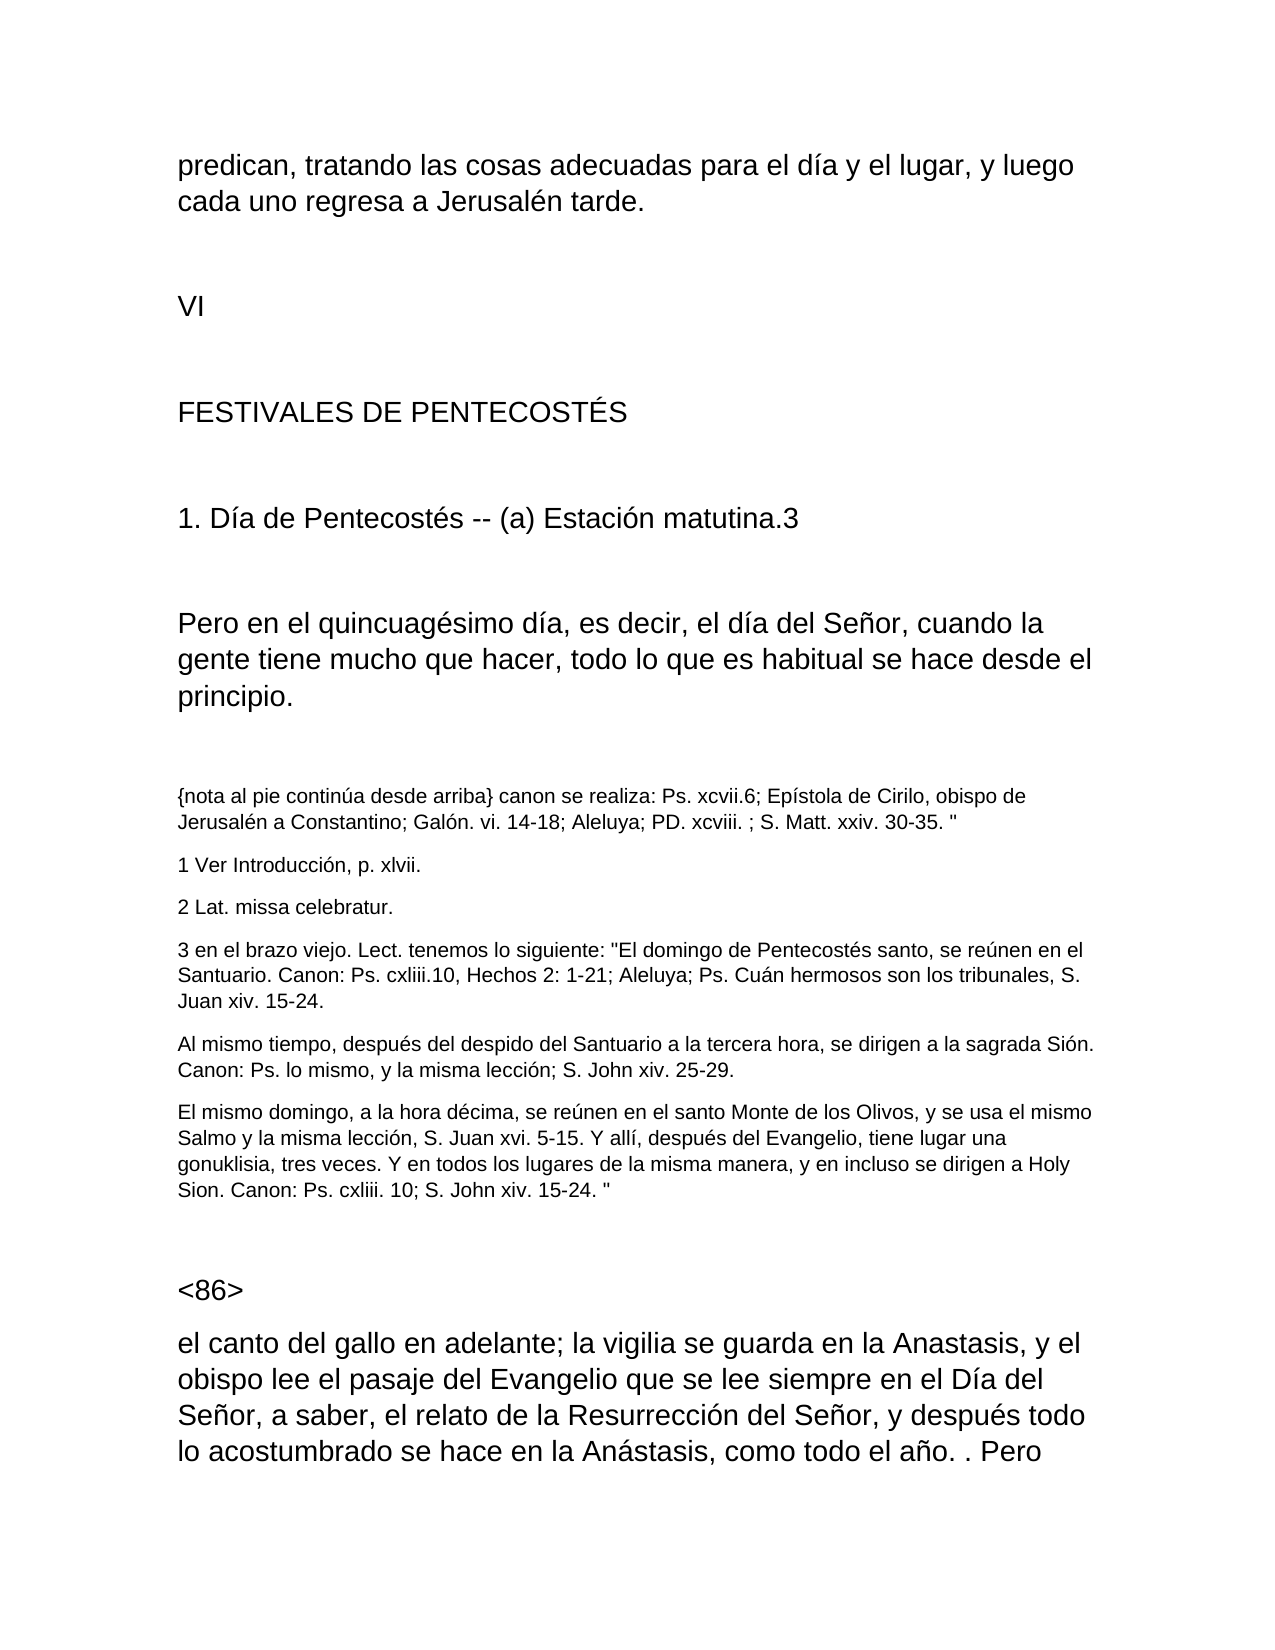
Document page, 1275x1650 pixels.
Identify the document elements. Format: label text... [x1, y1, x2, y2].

text 3 en el brazo viejo. Lect. tenemos lo siguiente: "El domingo de Pentecostés santo, se reúnen en el Santuario. Canon: Ps. cxliii.10, Hechos 2: 1-21; Aleluya; Ps. Cuán hermosos son los tribunales, S. Juan xiv. 15-24. [177, 937, 1098, 1013]
text VI [177, 289, 1098, 323]
text 1 Ver Introducción, p. xlvii. [177, 852, 1098, 876]
text Al mismo tiempo, después del despido del Santuario a la tercera hora, se dirigen a la sagrada Sión. Canon: Ps. lo mismo, y la misma lección; S. John xiv. 25-29. [177, 1032, 1098, 1081]
text <86> [177, 1273, 1098, 1306]
text El mismo domingo, a la hora décima, se reúnen en el santo Monte de los Olivos, y se usa el mismo Salmo y la misma lección, S. Juan xvi. 5-15. Y allí, después del Evangelio, tiene lugar una gonuklisia, tres veces. Y en todos los lugares de la misma manera, y en incluso se dirigen a Holy Sion. Canon: Ps. cxliii. 10; S. John xiv. 15-24. " [177, 1100, 1098, 1201]
text 1. Día de Pentecostés -- (a) Estación matutina.3 [177, 501, 1098, 534]
text Pero en el quincuagésimo día, es decir, el día del Señor, cuando la gente tiene mucho que hacer, todo lo que es habitual se hace desde el principio. [177, 606, 1098, 712]
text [177, 148, 1098, 217]
text {nota al pie continúa desde arriba} canon se realiza: Ps. xcvii.6; Epístola de Cirilo, obispo de Jerusalén a Constantino; Galón. vi. 14-18; Aleluya; PD. xcviii. ; S. Matt. xxiv. 30-35. " [177, 784, 1098, 834]
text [177, 1326, 1098, 1468]
text FESTIVALES DE PENTECOSTÉS [177, 395, 1098, 428]
text 2 Lat. missa celebratur. [177, 895, 1098, 919]
